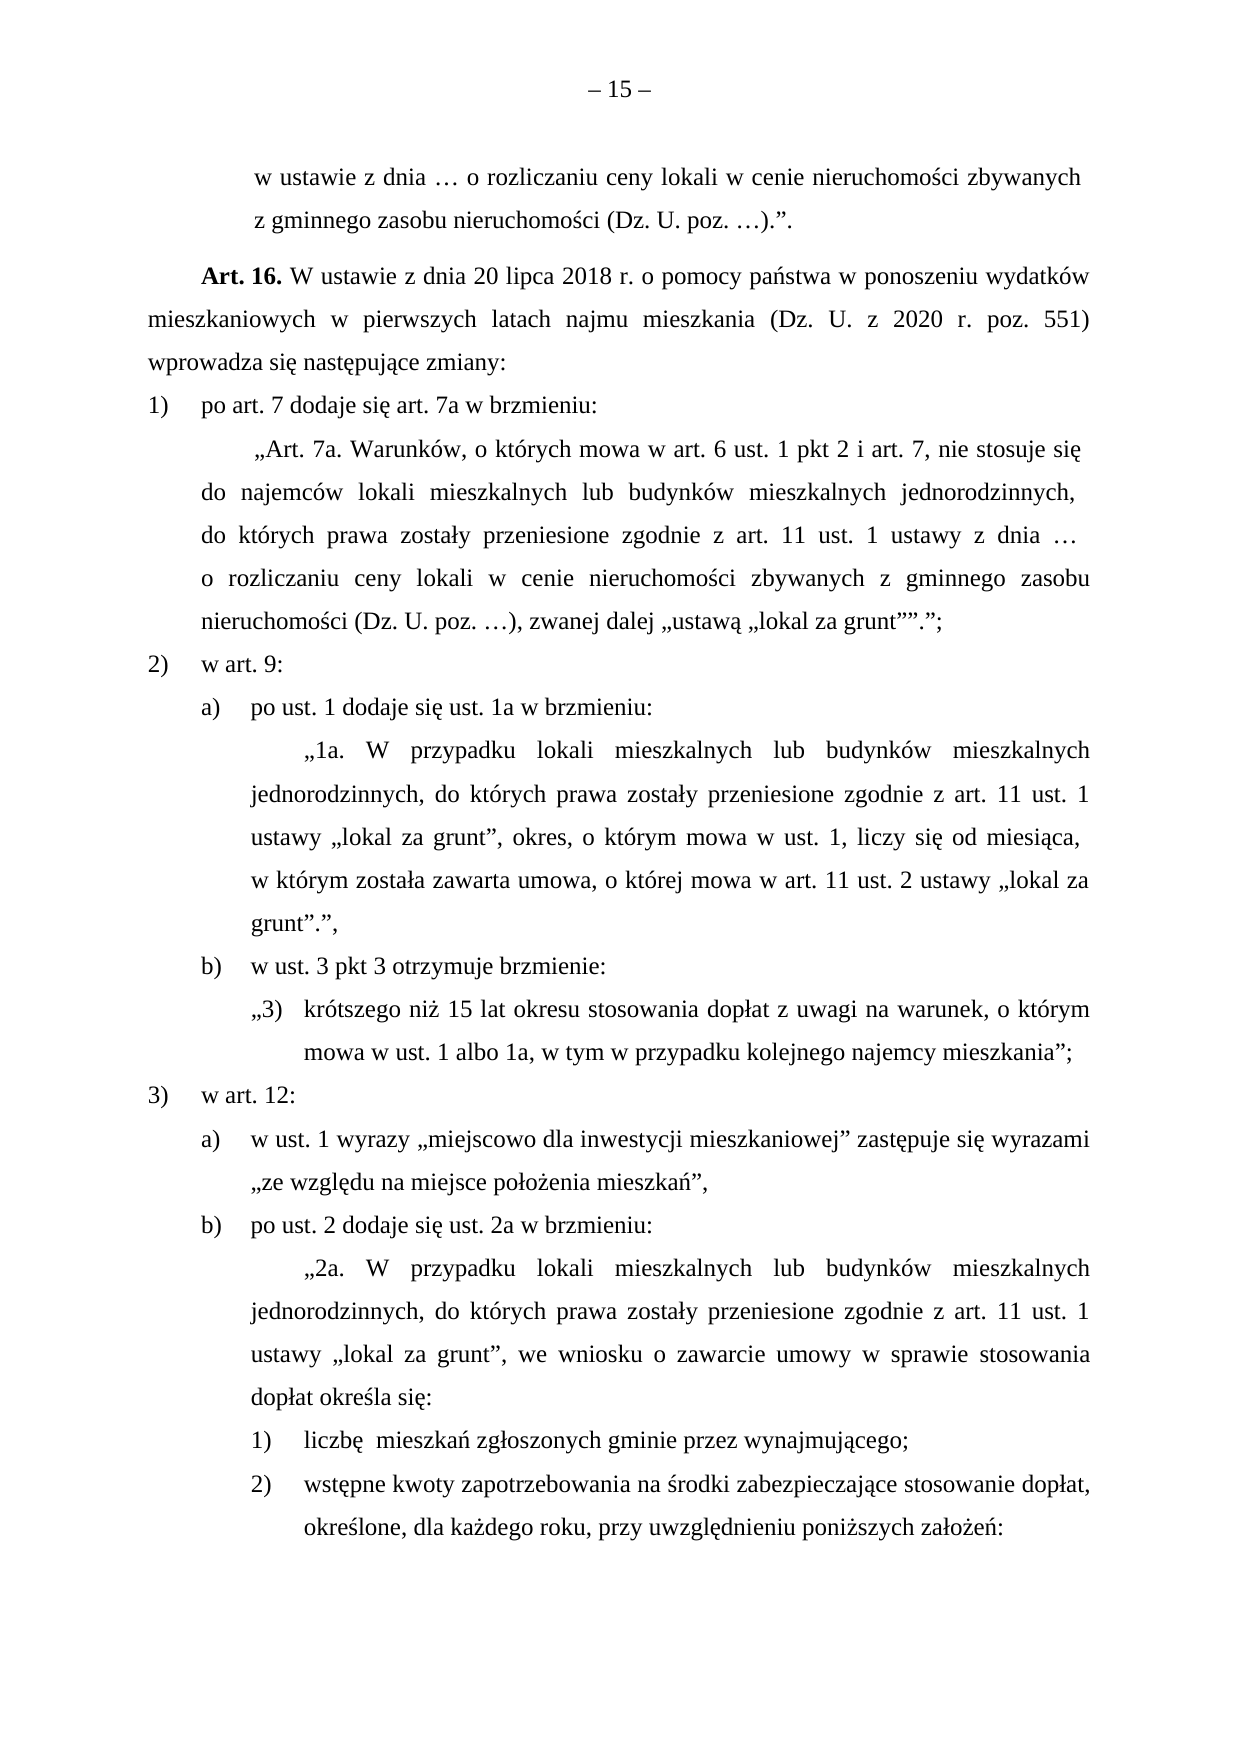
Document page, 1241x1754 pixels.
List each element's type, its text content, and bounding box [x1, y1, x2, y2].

text 3) w art. 12: [148, 1081, 1091, 1109]
text a) po ust. 1 dodaje się ust. 1a w brzmieniu: [201, 692, 1091, 721]
text a) w ust. 1 wyrazy „miejscowo dla inwestycji mieszkaniowej” zastępuje się wyrazami „ze względu na miejsce położenia mieszkań”, [201, 1124, 1091, 1196]
text 2) w art. 9: [148, 649, 1091, 678]
text 1) po art. 7 dodaje się art. 7a w brzmieniu: [148, 391, 1091, 419]
text 2) wstępne kwoty zapotrzebowania na środki zabezpieczające stosowanie dopłat, określone, dla każdego roku, przy uwzględnieniu poniższych założeń: [251, 1469, 1091, 1541]
text „Art. 7a. Warunków, o których mowa w art. 6 ust. 1 pkt 2 i art. 7, nie stosuje się do najemców lokali mieszkalnych lub budynków mieszkalnych jednorodzinnych, do których prawa zostały przeniesione zgodnie z art. 11 ust. 1 ustawy z dnia … o rozliczaniu ceny lokali w cenie nieruchomości zbywanych z gminnego zasobu nieruchomości (Dz. U. poz. …), zwanej dalej „ustawą „lokal za grunt””.”; [201, 434, 1091, 635]
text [254, 162, 1091, 234]
text Art. 16. W ustawie z dnia 20 lipca 2018 r. o pomocy państwa w ponoszeniu wydatków mieszkaniowych w pierwszych latach najmu mieszkania (Dz. U. z 2020 r. poz. 551) wprowadza się następujące zmiany: [148, 261, 1091, 376]
text „1a. W przypadku lokali mieszkalnych lub budynków mieszkalnych jednorodzinnych, do których prawa zostały przeniesione zgodnie z art. 11 ust. 1 ustawy „lokal za grunt”, okres, o którym mowa w ust. 1, liczy się od miesiąca, w którym została zawarta umowa, o której mowa w art. 11 ust. 2 ustawy „lokal za grunt”.”, [251, 736, 1091, 937]
text „2a. W przypadku lokali mieszkalnych lub budynków mieszkalnych jednorodzinnych, do których prawa zostały przeniesione zgodnie z art. 11 ust. 1 ustawy „lokal za grunt”, we wniosku o zawarcie umowy w sprawie stosowania dopłat określa się: [251, 1253, 1091, 1411]
text „3) krótszego niż 15 lat okresu stosowania dopłat z uwagi na warunek, o którym mowa w ust. 1 albo 1a, w tym w przypadku kolejnego najemcy mieszkania”; [251, 994, 1091, 1066]
text b) w ust. 3 pkt 3 otrzymuje brzmienie: [201, 951, 1091, 980]
text 1) liczbę mieszkań zgłoszonych gminie przez wynajmującego; [251, 1426, 1091, 1454]
text b) po ust. 2 dodaje się ust. 2a w brzmieniu: [201, 1210, 1091, 1239]
